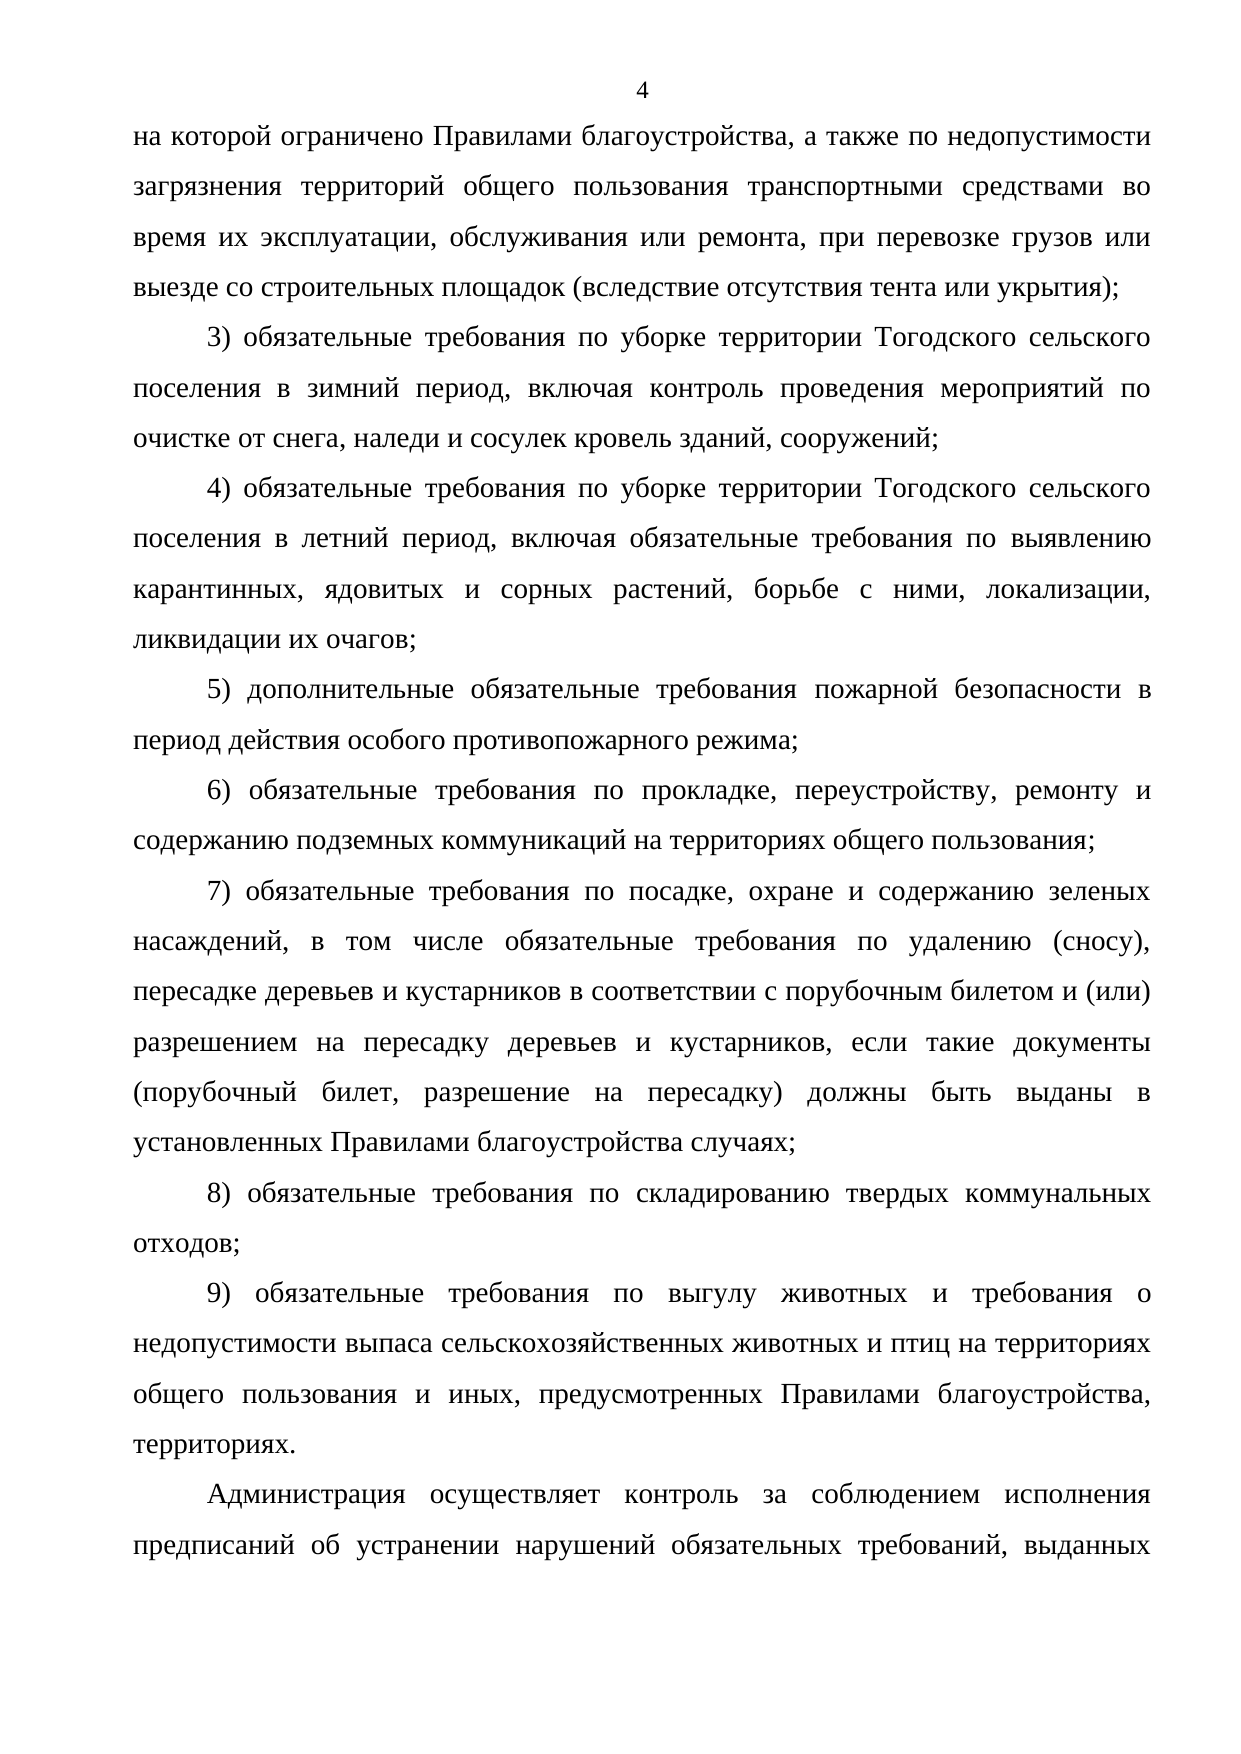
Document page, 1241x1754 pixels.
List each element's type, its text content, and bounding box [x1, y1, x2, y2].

text 3) обязательные требования по уборке территории Тогодского сельского поселения в зимний период, включая контроль проведения мероприятий по очистке от снега, наледи и сосулек кровель зданий, сооружений; [133, 319, 1152, 453]
text 9) обязательные требования по выгулу животных и требования о недопустимости выпаса сельскохозяйственных животных и птиц на территориях общего пользования и иных, предусмотренных Правилами благоустройства, территориях. [133, 1275, 1152, 1460]
text 4) обязательные требования по уборке территории Тогодского сельского поселения в летний период, включая обязательные требования по выявлению карантинных, ядовитых и сорных растений, борьбе с ними, локализации, ликвидации их очагов; [133, 470, 1152, 655]
text 8) обязательные требования по складированию твердых коммунальных отходов; [133, 1175, 1152, 1258]
text 5) дополнительные обязательные требования пожарной безопасности в период действия особого противопожарного режима; [133, 672, 1152, 755]
text 7) обязательные требования по посадке, охране и содержанию зеленых насаждений, в том числе обязательные требования по удалению (сносу), пересадке деревьев и кустарников в соответствии с порубочным билетом и (или) разрешением на пересадку деревьев и кустарников, если такие документы (порубочный билет, разрешение на пересадку) должны быть выданы в установленных Правилами благоустройства случаях; [133, 873, 1152, 1158]
text 6) обязательные требования по прокладке, переустройству, ремонту и содержанию подземных коммуникаций на территориях общего пользования; [133, 772, 1152, 856]
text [133, 1477, 1152, 1560]
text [133, 118, 1152, 303]
